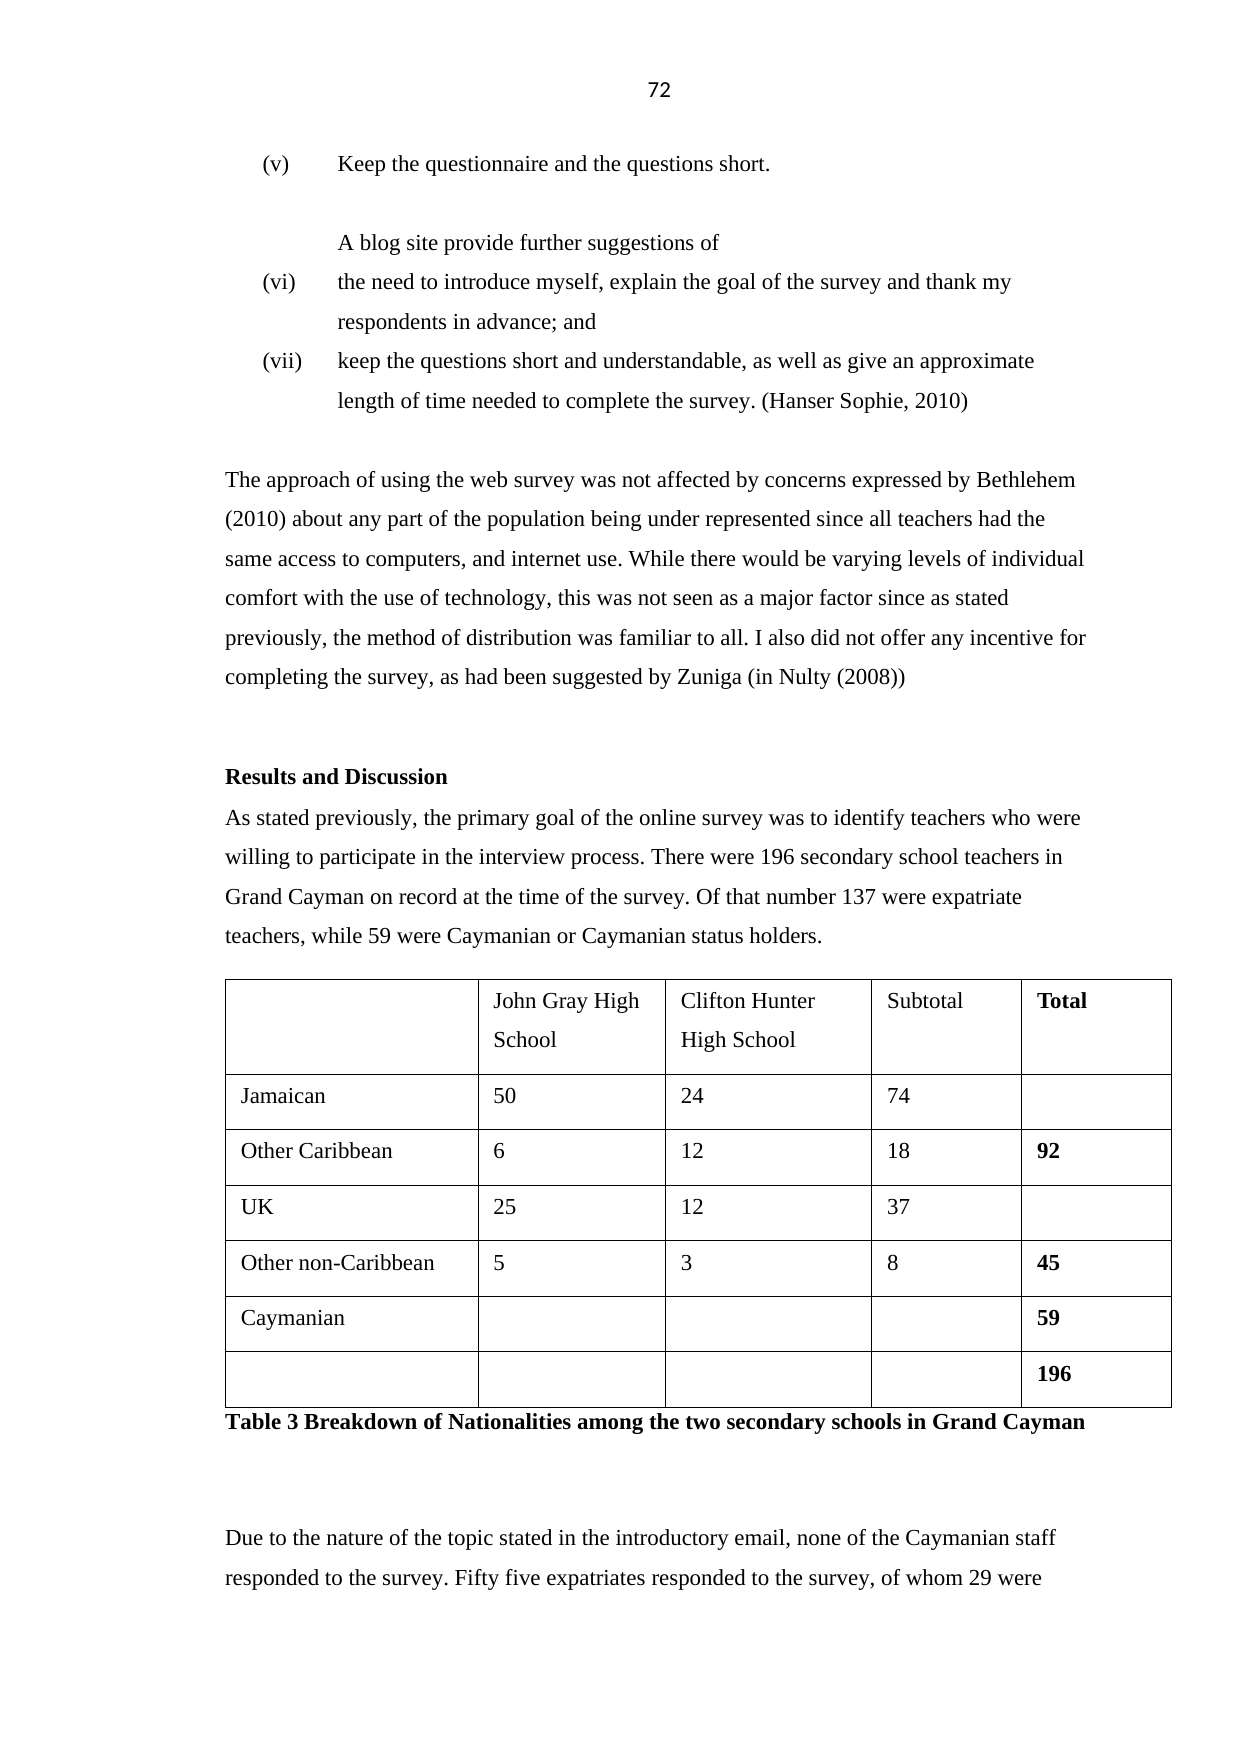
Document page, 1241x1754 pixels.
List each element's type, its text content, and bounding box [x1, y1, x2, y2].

table_cell Other Caribbean [226, 1130, 478, 1184]
table_cell 25 [479, 1186, 665, 1240]
table_cell [872, 1352, 1021, 1407]
table_cell [479, 1352, 665, 1407]
list The approach of using the web survey was not affected by concerns expressed by Bethlehem (2010) about any part of the population being under represented since all teachers had the same access to computers, and internet use. While there would be varying levels of individual comfort with the use of technology, this was not seen as a major factor since as stated previously, the method of distribution was familiar to all. I also did not offer any incentive for completing the survey, as had been suggested by Zuniga (in Nulty (2008)) [225, 466, 1093, 689]
list A blog site provide further suggestions of [337, 229, 1093, 255]
table_header Total [1022, 980, 1171, 1073]
table_cell 12 [666, 1130, 871, 1184]
subtitle Results and Discussion [225, 763, 1093, 789]
table_cell Caymanian [226, 1297, 478, 1351]
table_cell 18 [872, 1130, 1021, 1184]
table_cell UK [226, 1186, 478, 1240]
table_cell 50 [479, 1075, 665, 1129]
table_cell Jamaican [226, 1075, 478, 1129]
table_cell 3 [666, 1241, 871, 1296]
table_cell 5 [479, 1241, 665, 1296]
table_cell 45 [1022, 1241, 1171, 1296]
table_cell [666, 1352, 871, 1407]
table_cell 59 [1022, 1297, 1171, 1351]
list keep the questions short and understandable, as well as give an approximate length of time needed to complete the survey. (Hanser Sophie, 2010) [262, 347, 1093, 413]
table_header John Gray High School [479, 980, 665, 1073]
table_cell [226, 1352, 478, 1407]
table_cell 196 [1022, 1352, 1171, 1407]
table_header Subtotal [872, 980, 1021, 1073]
table_cell [872, 1297, 1021, 1351]
text As stated previously, the primary goal of the online survey was to identify teachers who were willing to participate in the interview process. There were 196 secondary school teachers in Grand Cayman on record at the time of the survey. Of that number 137 were expatriate teachers, while 59 were Caymanian or Caymanian status holders. [225, 804, 1093, 949]
table_cell [1022, 1186, 1171, 1240]
table_header [226, 980, 478, 1073]
table_cell 74 [872, 1075, 1021, 1129]
table_cell 92 [1022, 1130, 1171, 1184]
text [225, 1524, 1093, 1590]
table_cell 12 [666, 1186, 871, 1240]
table_cell Other non-Caribbean [226, 1241, 478, 1296]
table_cell 8 [872, 1241, 1021, 1296]
list Keep the questionnaire and the questions short. [262, 150, 1093, 176]
table_cell 6 [479, 1130, 665, 1184]
table_header Clifton Hunter High School [666, 980, 871, 1073]
table_cell [1022, 1075, 1171, 1129]
table_cell 24 [666, 1075, 871, 1129]
list the need to introduce myself, explain the goal of the survey and thank my respondents in advance; and [262, 268, 1093, 334]
table_cell [666, 1297, 871, 1351]
table_cell 37 [872, 1186, 1021, 1240]
table_cell [479, 1297, 665, 1351]
text Table 3 Breakdown of Nationalities among the two secondary schools in Grand Cayman [225, 1408, 1093, 1434]
